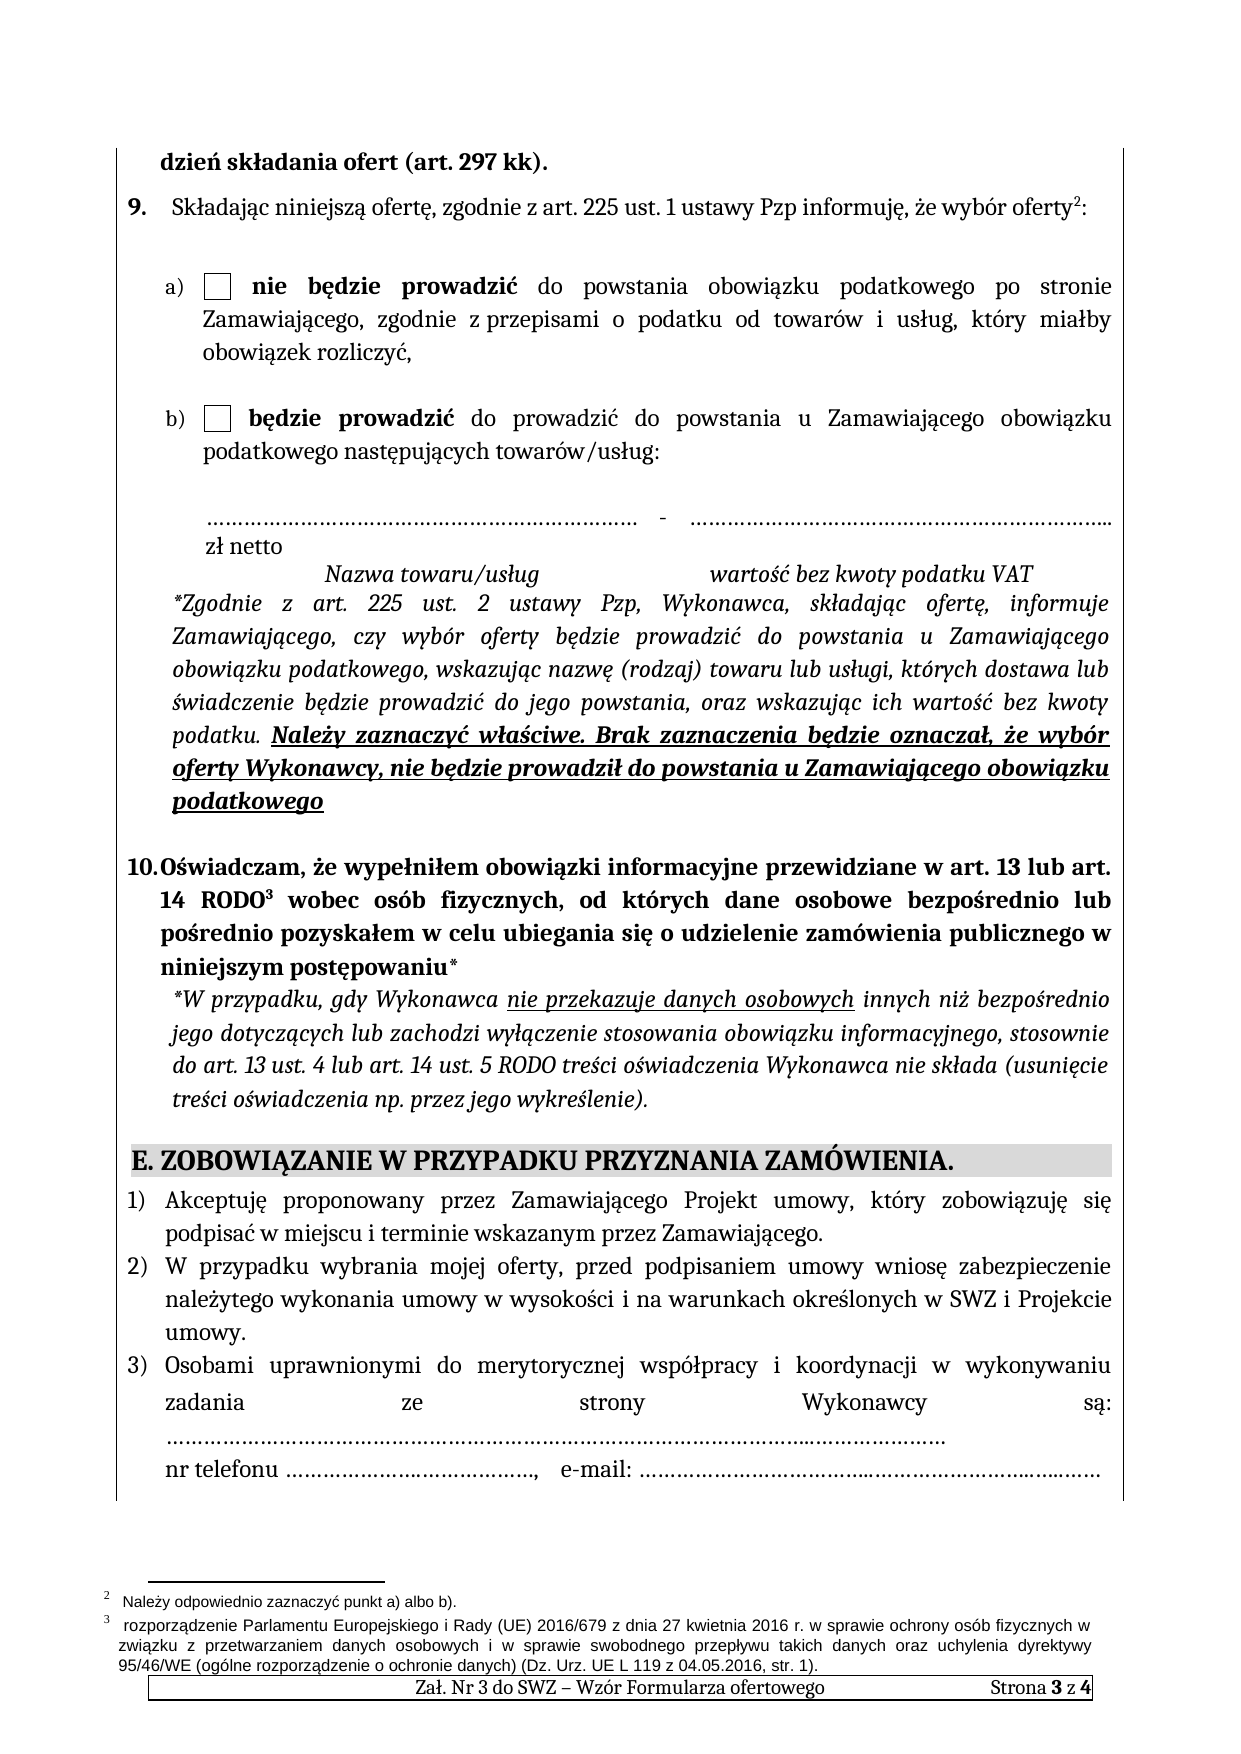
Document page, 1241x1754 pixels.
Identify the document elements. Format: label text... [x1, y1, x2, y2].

table_cell ZOBOWIĄZANIE W PRZYPADKU PRZYZNANIA ZAMÓWIENIA. Akceptuję proponowany przez Zamawiającego Projekt umowy, który zobowiązuję się podpisać w miejscu i terminie wskazanym przez Zamawiającego. W przypadku wybrania mojej oferty, przed podpisaniem umowy wniosę zabezpieczenie należytego wykonania umowy w wysokości i na warunkach określonych w SWZ i Projekcie umowy. Osobami uprawnionymi do merytorycznej współpracy i koordynacji w wykonywaniu zadania ze strony Wykonawcy są: …………………………………………………………………………………………..………………… nr telefonu ………………….………………, e-mail: ………………………………..……………………..…..…… [117, 1131, 1123, 1501]
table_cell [117, 148, 1123, 1131]
